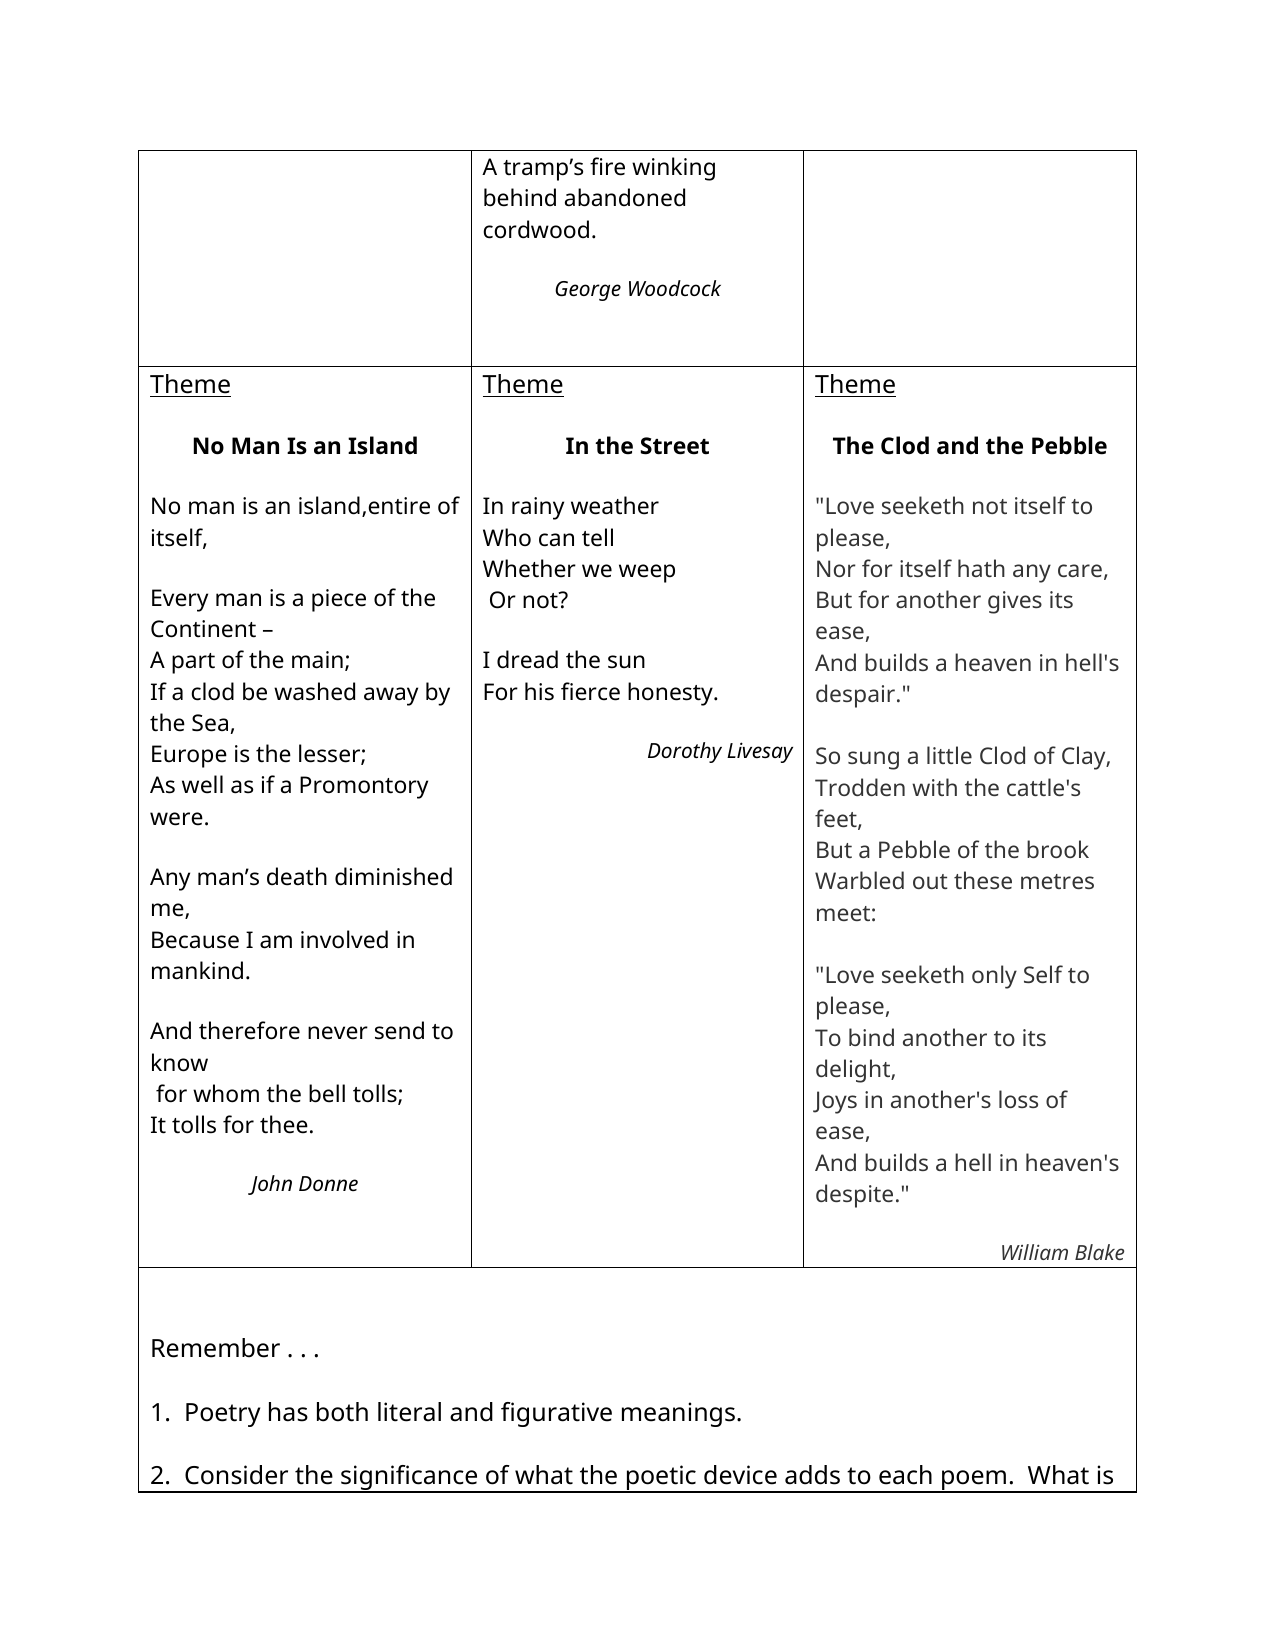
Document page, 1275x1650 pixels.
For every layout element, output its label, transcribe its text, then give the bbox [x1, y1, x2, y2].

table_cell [139, 151, 471, 366]
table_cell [472, 151, 803, 366]
table_cell Theme No Man Is an Island No man is an island,entire of itself, Every man is a piece of the Continent – A part of the main; If a clod be washed away by the Sea, Europe is the lesser; As well as if a Promontory were. Any man’s death diminished me, Because I am involved in mankind. And therefore never send to know for whom the bell tolls; It tolls for thee. John Donne [139, 367, 471, 1267]
table_cell Theme In the Street In rainy weather Who can tell Whether we weep Or not? I dread the sun For his fierce honesty. Dorothy Livesay [472, 367, 803, 1267]
table_cell Theme The Clod and the Pebble "Love seeketh not itself to please, Nor for itself hath any care, But for another gives its ease, And builds a heaven in hell's despair." So sung a little Clod of Clay, Trodden with the cattle's feet, But a Pebble of the brook Warbled out these metres meet: "Love seeketh only Self to please, To bind another to its delight, Joys in another's loss of ease, And builds a hell in heaven's despite." William Blake [804, 367, 1136, 1267]
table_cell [804, 151, 1136, 366]
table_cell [139, 1268, 1136, 1491]
